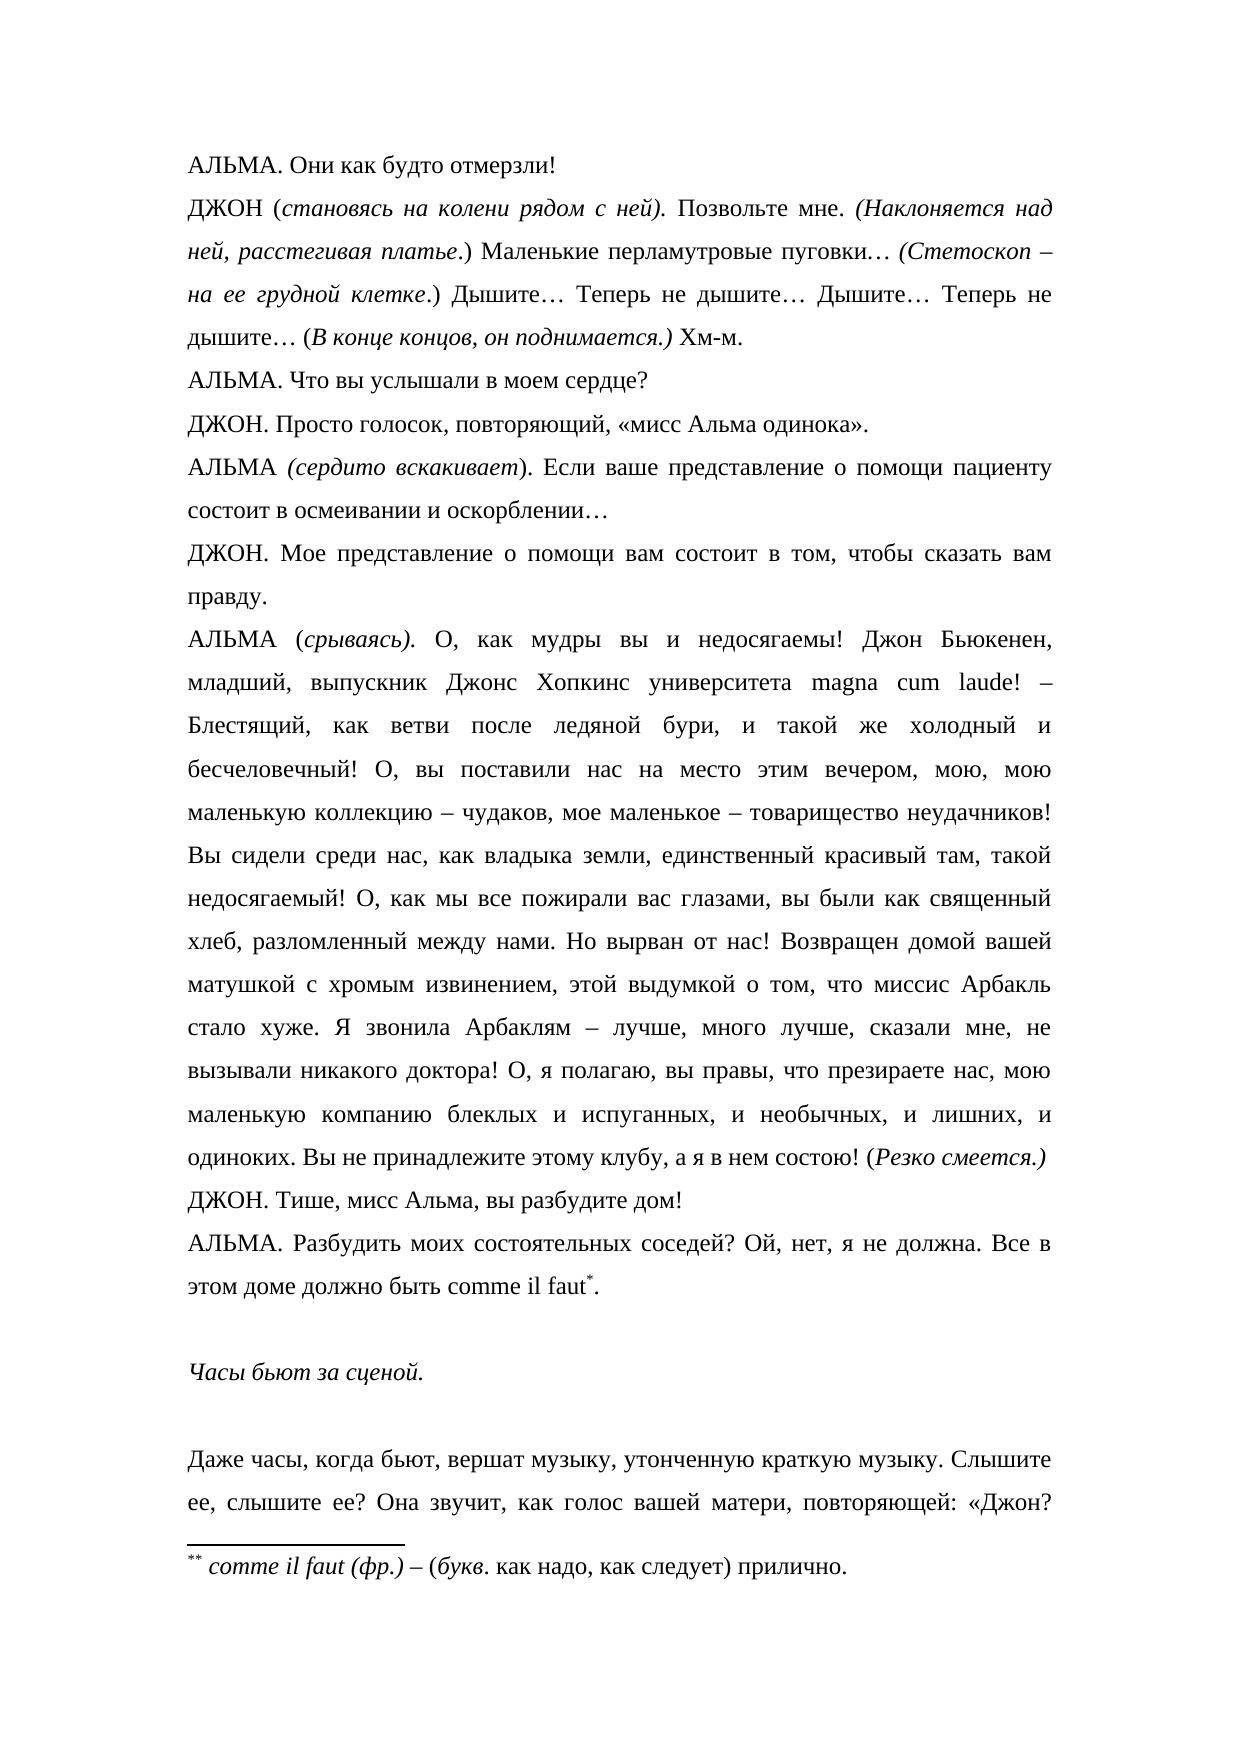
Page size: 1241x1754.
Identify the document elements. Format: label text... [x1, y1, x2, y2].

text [187, 1444, 1053, 1516]
text Часы бьют за сценой. [187, 1357, 1053, 1386]
text АЛЬМА. Разбудить моих состоятельных соседей? Ой, нет, я не должна. Все в этом доме должно быть comme il faut*. [187, 1228, 1053, 1300]
text ДЖОН. Просто голосок, повторяющий, «мисс Альма одинока». [187, 409, 1053, 437]
text ДЖОН. Мое представление о помощи вам состоит в том, чтобы сказать вам правду. [187, 538, 1053, 610]
text ДЖОН (становясь на колени рядом с ней). Позвольте мне. (Наклоняется над ней, расстегивая платье.) Маленькие перламутровые пуговки… (Стетоскоп – на ее грудной клетке.) Дышите… Теперь не дышите… Дышите… Теперь не дышите… (В конце концов, он поднимается.) Хм-м. [187, 193, 1053, 351]
text АЛЬМА. Они как будто отмерзли! [187, 150, 1053, 179]
text АЛЬМА (срываясь). О, как мудры вы и недосягаемы! Джон Бьюкенен, младший, выпускник Джонс Хопкинс университета magna cum laude! – Блестящий, как ветви после ледяной бури, и такой же холодный и бесчеловечный! О, вы поставили нас на место этим вечером, мою, мою маленькую коллекцию – чудаков, мое маленькое – товарищество неудачников! Вы сидели среди нас, как владыка земли, единственный красивый там, такой недосягаемый! О, как мы все пожирали вас глазами, вы были как священный хлеб, разломленный между нами. Но вырван от нас! Возвращен домой вашей матушкой с хромым извинением, этой выдумкой о том, что миссис Арбакль стало хуже. Я звонила Арбаклям – лучше, много лучше, сказали мне, не вызывали никакого доктора! О, я полагаю, вы правы, что презираете нас, мою маленькую компанию блеклых и испуганных, и необычных, и лишних, и одиноких. Вы не принадлежите этому клубу, а я в нем состою! (Резко смеется.) [187, 624, 1053, 1171]
text АЛЬМА (сердито вскакивает). Если ваше представление о помощи пациенту состоит в осмеивании и оскорблении… [187, 452, 1053, 524]
text ДЖОН. Тише, мисс Альма, вы разбудите дом! [187, 1185, 1053, 1214]
text АЛЬМА. Что вы услышали в моем сердце? [187, 366, 1053, 394]
